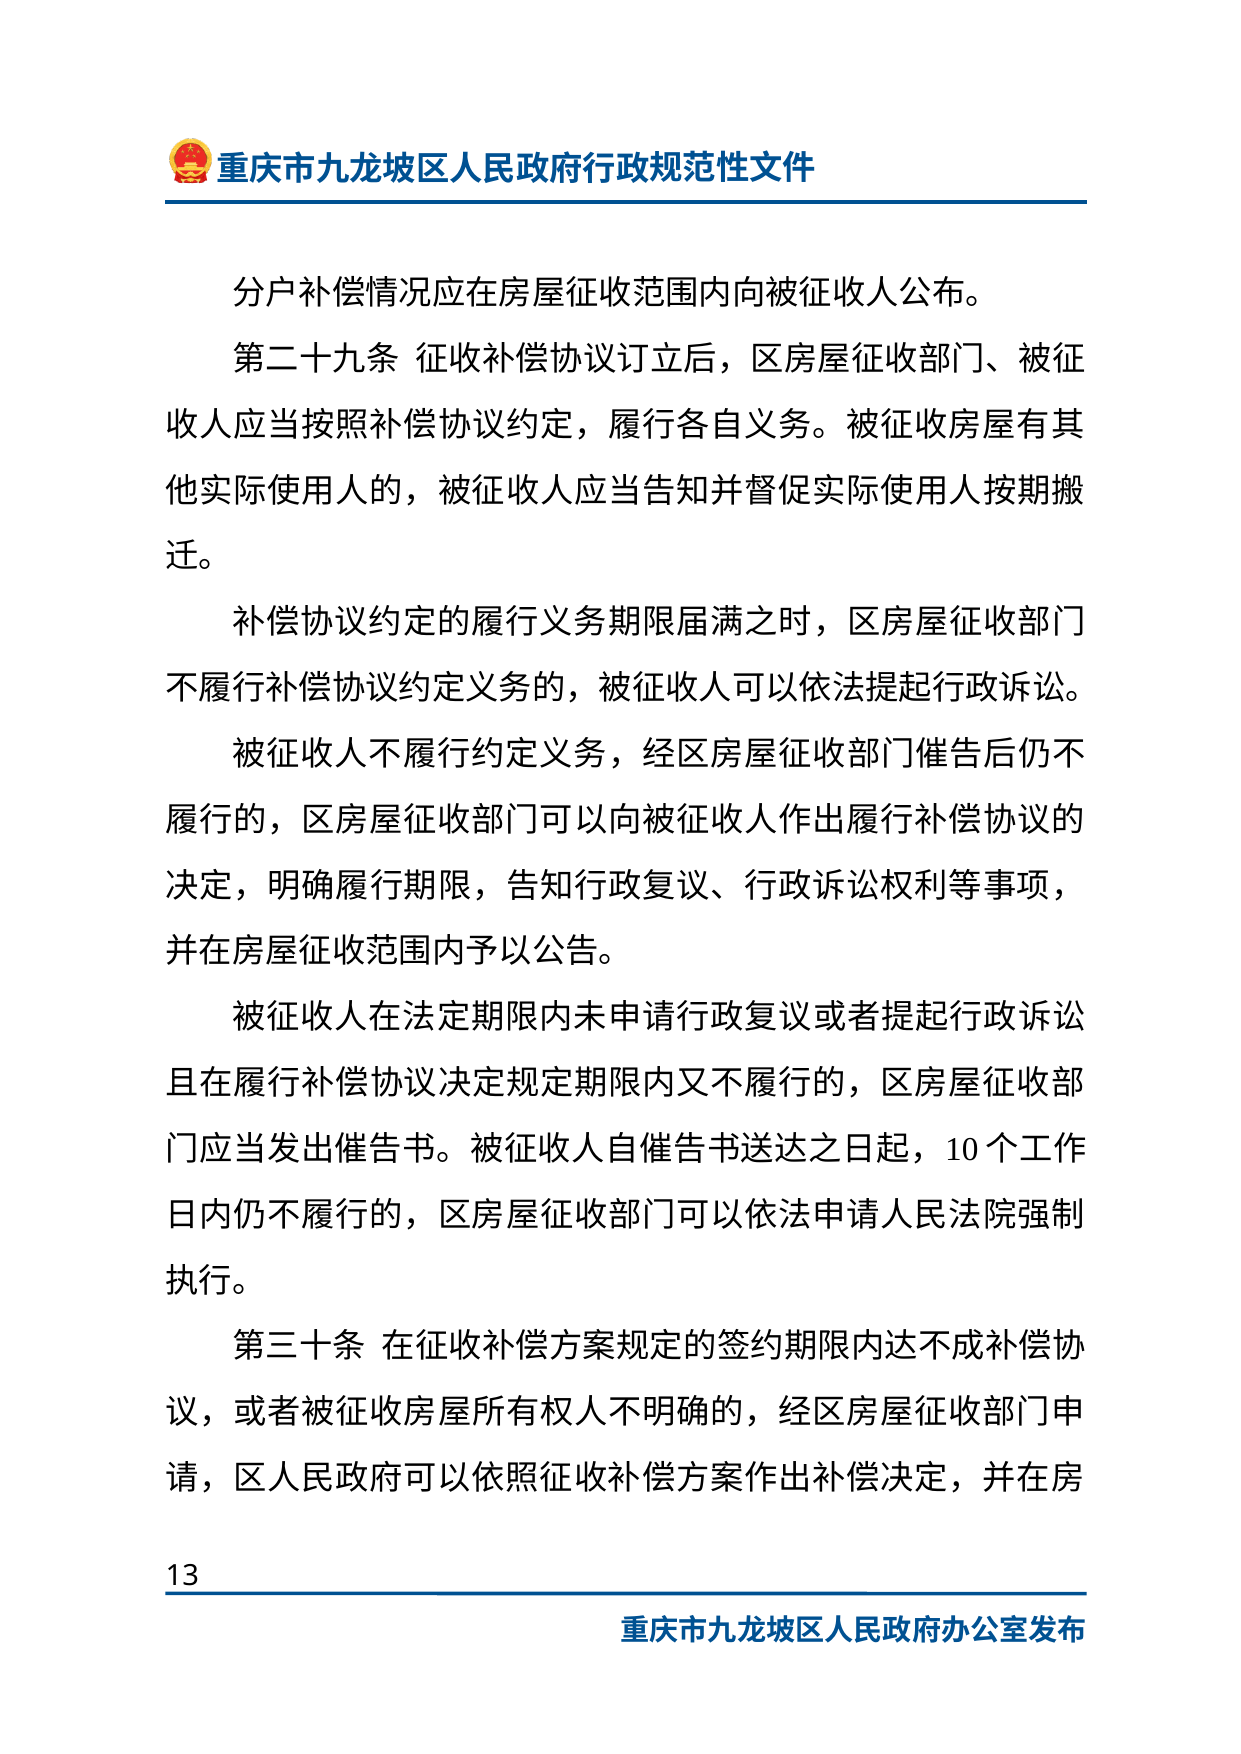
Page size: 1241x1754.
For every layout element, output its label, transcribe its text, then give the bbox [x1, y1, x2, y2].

text 第三十条 在征收补偿方案规定的签约期限内达不成补偿协议，或者被征收房屋所有权人不明确的，经区房屋征收部门申请，区人民政府可以依照征收补偿方案作出补偿决定，并在房屋征收范围内予以公告。 [165, 1311, 1087, 1508]
text 分户补偿情况应在房屋征收范围内向被征收人公布。 [165, 257, 1087, 323]
text 补偿协议约定的履行义务期限届满之时，区房屋征收部门不履行补偿协议约定义务的，被征收人可以依法提起行政诉讼。 [165, 586, 1087, 718]
text 被征收人不履行约定义务，经区房屋征收部门催告后仍不履行的，区房屋征收部门可以向被征收人作出履行补偿协议的决定，明确履行期限，告知行政复议、行政诉讼权利等事项，并在房屋征收范围内予以公告。 [165, 718, 1087, 981]
text 被征收人在法定期限内未申请行政复议或者提起行政诉讼，且在履行补偿协议决定规定期限内又不履行的，区房屋征收部门应当发出催告书。被征收人自催告书送达之日起，10个工作日内仍不履行的，区房屋征收部门可以依法申请人民法院强制执行。 [165, 981, 1087, 1311]
picture [165, 136, 216, 187]
text 第二十九条 征收补偿协议订立后，区房屋征收部门、被征收人应当按照补偿协议约定，履行各自义务。被征收房屋有其他实际使用人的，被征收人应当告知并督促实际使用人按期搬迁。 [165, 323, 1087, 586]
